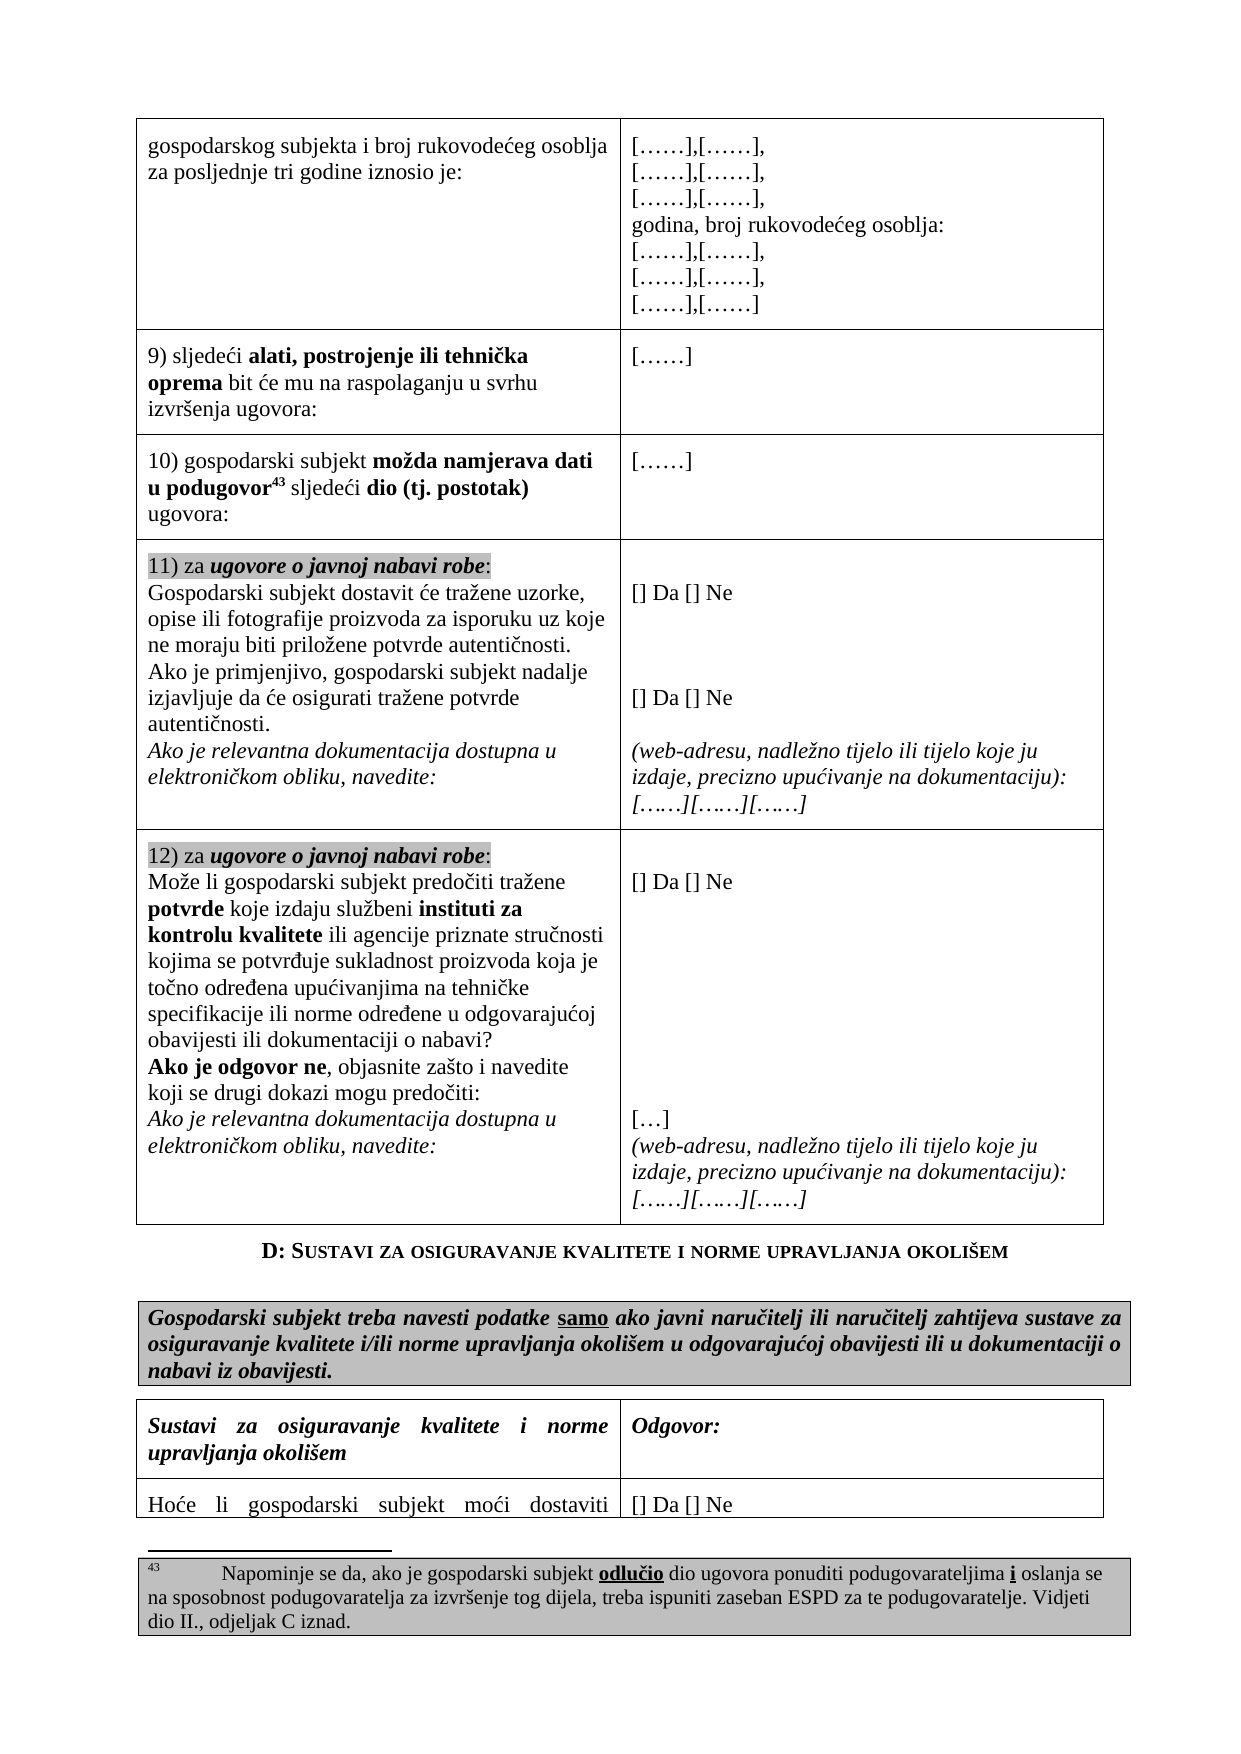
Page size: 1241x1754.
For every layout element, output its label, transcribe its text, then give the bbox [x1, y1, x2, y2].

table_cell [……] [621, 435, 1103, 539]
table_cell [] Da [] Ne […] (web-adresu, nadležno tijelo ili tijelo koje ju izdaje, precizno upućivanje na dokumentaciju): [……][……][……] [621, 830, 1103, 1223]
table_cell 10) gospodarski subjekt možda namjerava dati u podugovor sljedeći dio (tj. postotak) ugovora: [137, 435, 620, 539]
table_header Odgovor: [621, 1400, 1103, 1477]
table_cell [137, 1479, 620, 1517]
text D: Sustavi za osiguravanje kvalitete i norme upravljanja okolišem [148, 1237, 1122, 1263]
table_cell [137, 119, 620, 329]
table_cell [621, 119, 1103, 329]
table_cell 12) za ugovore o javnoj nabavi robe: Može li gospodarski subjekt predočiti tražene potvrde koje izdaju službeni instituti za kontrolu kvalitete ili agencije priznate stručnosti kojima se potvrđuje sukladnost proizvoda koja je točno određena upućivanjima na tehničke specifikacije ili norme određene u odgovarajućoj obavijesti ili dokumentaciji o nabavi? Ako je odgovor ne, objasnite zašto i navedite koji se drugi dokazi mogu predočiti: Ako je relevantna dokumentacija dostupna u elektroničkom obliku, navedite: [137, 830, 620, 1223]
table_cell [……] [621, 330, 1103, 434]
table_cell [] Da [] Ne [] Da [] Ne (web-adresu, nadležno tijelo ili tijelo koje ju izdaje, precizno upućivanje na dokumentaciju): [……][……][……] [621, 540, 1103, 828]
text Gospodarski subjekt treba navesti podatke samo ako javni naručitelj ili naručitelj zahtijeva sustave za osiguravanje kvalitete i/ili norme upravljanja okolišem u odgovarajućoj obavijesti ili u dokumentaciji o nabavi iz obavijesti. [139, 1302, 1130, 1385]
table_cell 11) za ugovore o javnoj nabavi robe: Gospodarski subjekt dostavit će tražene uzorke, opise ili fotografije proizvoda za isporuku uz koje ne moraju biti priložene potvrde autentičnosti. Ako je primjenjivo, gospodarski subjekt nadalje izjavljuje da će osigurati tražene potvrde autentičnosti. Ako je relevantna dokumentacija dostupna u elektroničkom obliku, navedite: [137, 540, 620, 828]
table_header Sustavi za osiguravanje kvalitete i norme upravljanja okolišem [137, 1400, 620, 1477]
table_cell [621, 1479, 1103, 1517]
table_cell 9) sljedeći alati, postrojenje ili tehnička oprema bit će mu na raspolaganju u svrhu izvršenja ugovora: [137, 330, 620, 434]
